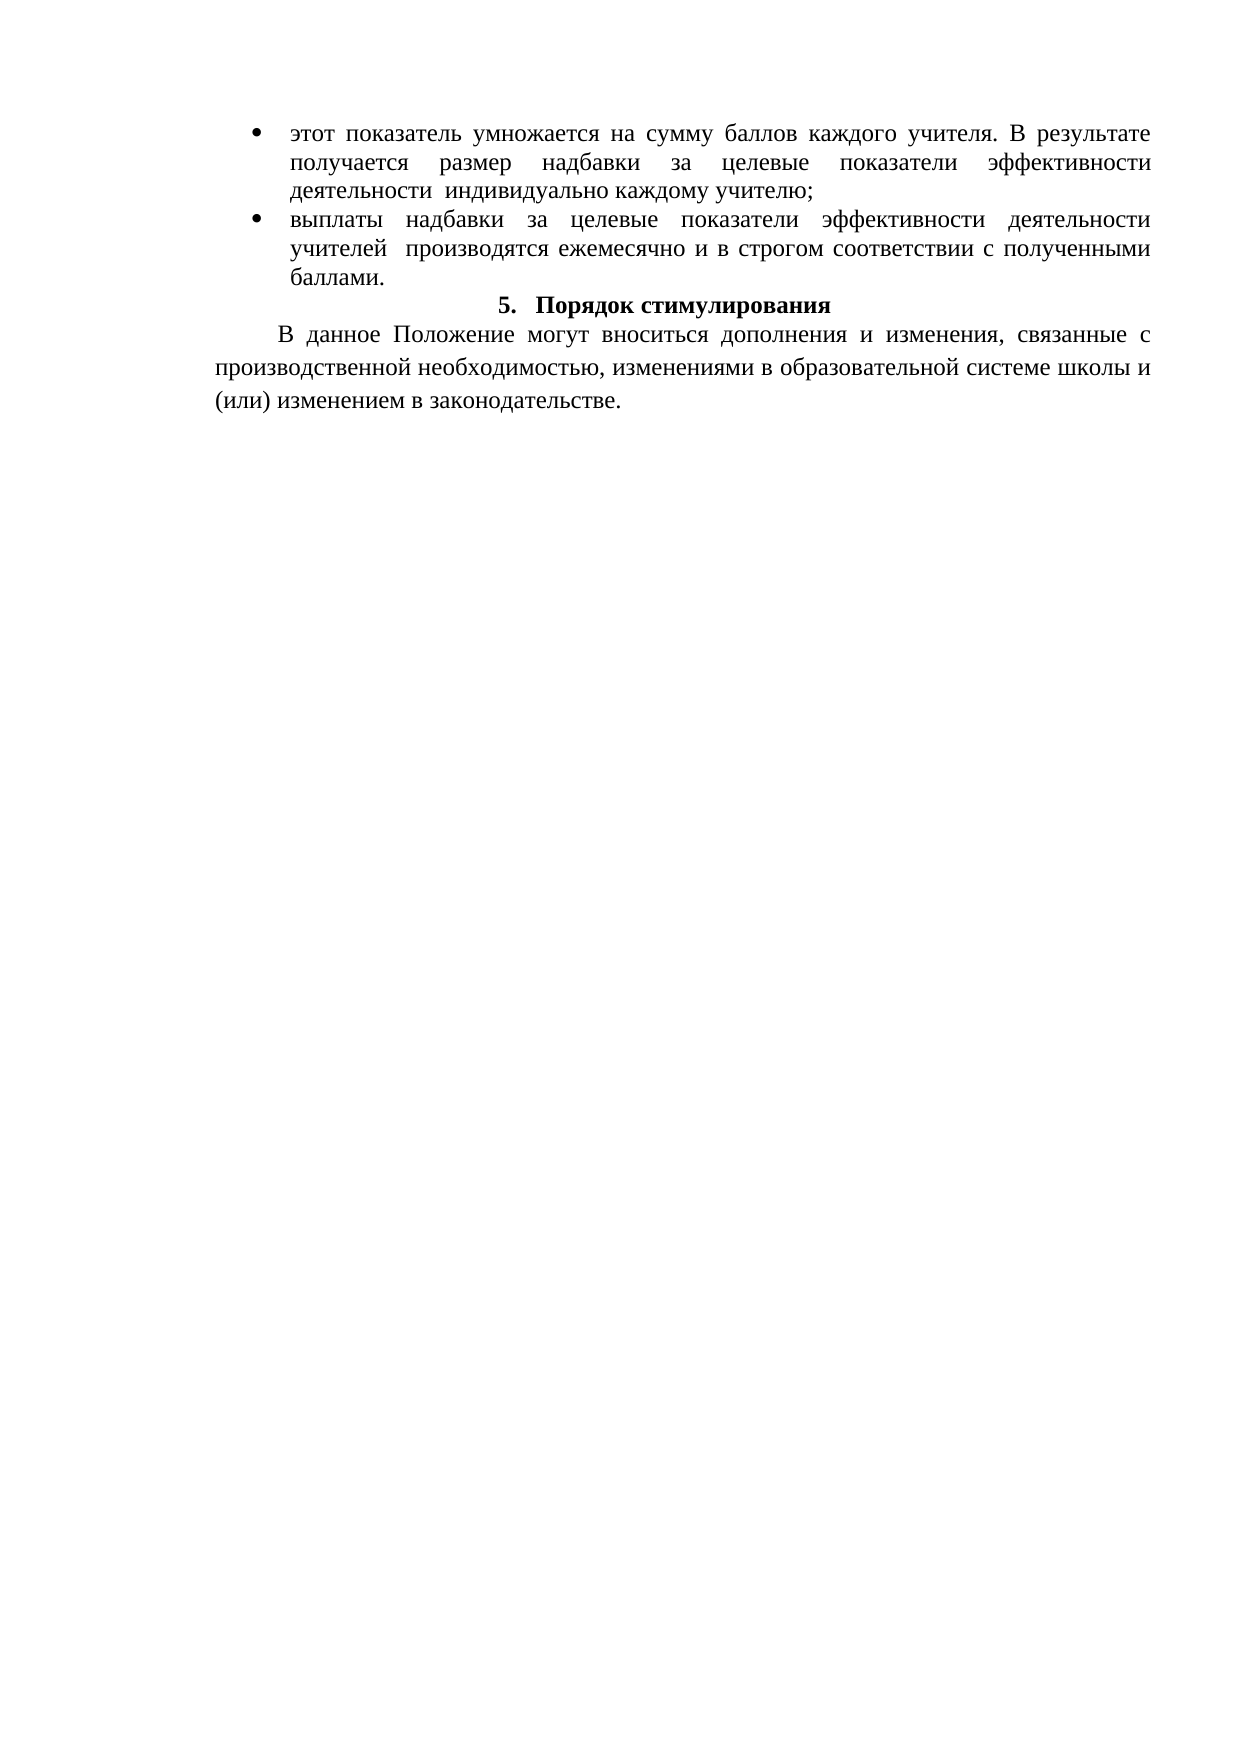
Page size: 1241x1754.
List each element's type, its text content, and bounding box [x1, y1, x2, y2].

text В данное Положение могут вноситься дополнения и изменения, связанные с производственной необходимостью, изменениями в образовательной системе школы и (или) изменением в законодательстве. [215, 319, 1152, 414]
list Порядок стимулирования [177, 291, 1152, 319]
list выплаты надбавки за целевые показатели эффективности деятельности учителей производятся ежемесячно и в строгом соответствии с полученными баллами. [252, 204, 1152, 291]
list этот показатель умножается на сумму баллов каждого учителя. В результате получается размер надбавки за целевые показатели эффективности деятельности индивидуально каждому учителю; [252, 118, 1152, 204]
